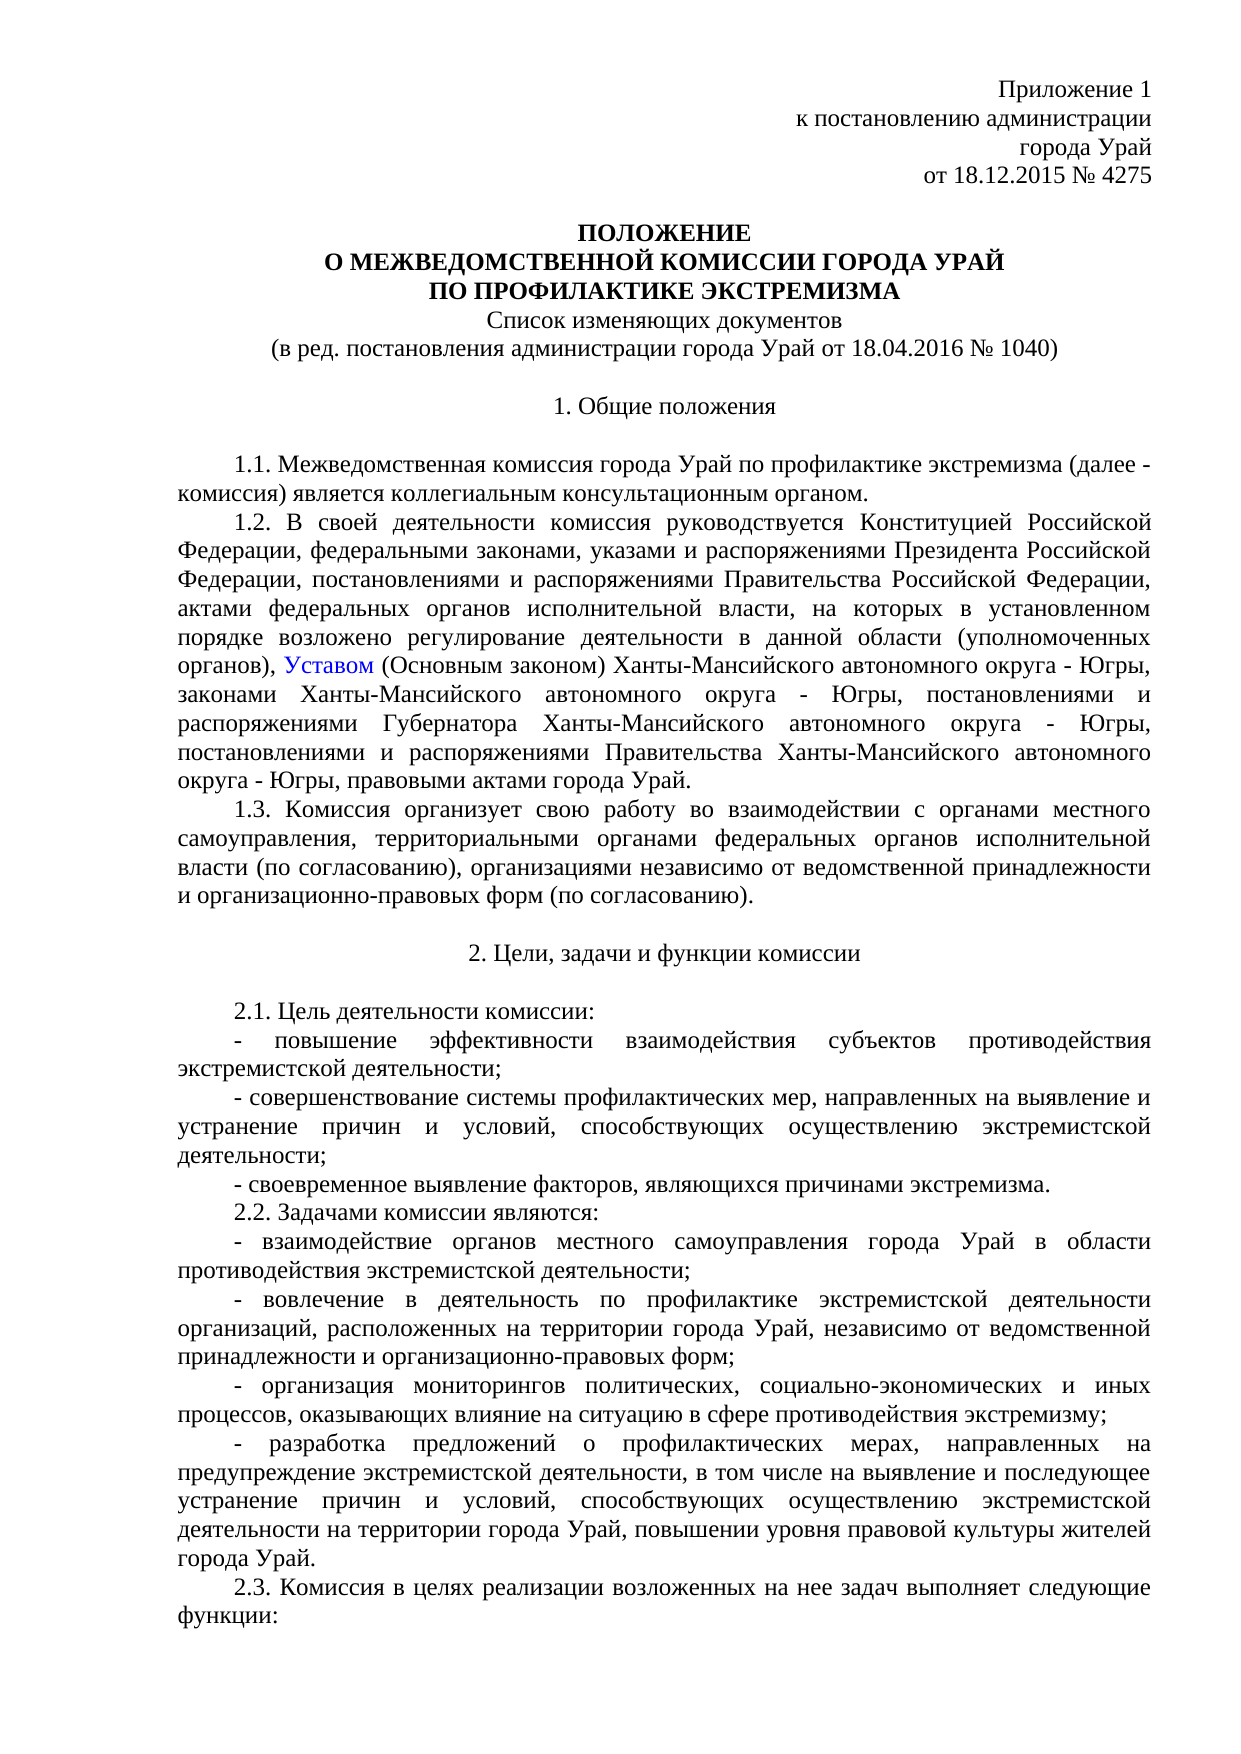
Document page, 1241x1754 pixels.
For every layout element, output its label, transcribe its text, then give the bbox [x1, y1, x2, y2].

text - своевременное выявление факторов, являющихся причинами экстремизма. [177, 1169, 1152, 1197]
text Список изменяющих документов [177, 305, 1152, 333]
text от 18.12.2015 № 4275 [177, 160, 1152, 189]
text Приложение 1 [177, 74, 1152, 103]
text 2.2. Задачами комиссии являются: [177, 1197, 1152, 1226]
text ПОЛОЖЕНИЕ [177, 218, 1152, 247]
text О МЕЖВЕДОМСТВЕННОЙ КОМИССИИ ГОРОДА УРАЙ [177, 247, 1152, 276]
text 1. Общие положения [177, 391, 1152, 420]
text (в ред. постановления администрации города Урай от 18.04.2016 № 1040) [177, 333, 1152, 362]
text 1.3. Комиссия организует свою работу во взаимодействии с органами местного самоуправления, территориальными органами федеральных органов исполнительной власти (по согласованию), организациями независимо от ведомственной принадлежности и организационно-правовых форм (по согласованию). [177, 794, 1152, 909]
text ПО ПРОФИЛАКТИКЕ ЭКСТРЕМИЗМА [177, 276, 1152, 304]
text 1.1. Межведомственная комиссия города Урай по профилактике экстремизма (далее - комиссия) является коллегиальным консультационным органом. [177, 449, 1152, 506]
text 2.3. Комиссия в целях реализации возложенных на нее задач выполняет следующие функции: [177, 1572, 1152, 1629]
text города Урай [177, 132, 1152, 160]
text к постановлению администрации [177, 103, 1152, 131]
text 2. Цели, задачи и функции комиссии [177, 938, 1152, 967]
text - организация мониторингов политических, социально-экономических и иных процессов, оказывающих влияние на ситуацию в сфере противодействия экстремизму; [177, 1370, 1152, 1428]
text - повышение эффективности взаимодействия субъектов противодействия экстремистской деятельности; [177, 1025, 1152, 1082]
text - вовлечение в деятельность по профилактике экстремистской деятельности организаций, расположенных на территории города Урай, независимо от ведомственной принадлежности и организационно-правовых форм; [177, 1284, 1152, 1370]
text 1.2. В своей деятельности комиссия руководствуется Конституцией Российской Федерации, федеральными законами, указами и распоряжениями Президента Российской Федерации, постановлениями и распоряжениями Правительства Российской Федерации, актами федеральных органов исполнительной власти, на которых в установленном порядке возложено регулирование деятельности в данной области (уполномоченных органов), Уставом (Основным законом) Ханты-Мансийского автономного округа - Югры, законами Ханты-Мансийского автономного округа - Югры, постановлениями и распоряжениями Губернатора Ханты-Мансийского автономного округа - Югры, постановлениями и распоряжениями Правительства Ханты-Мансийского автономного округа - Югры, правовыми актами города Урай. [177, 507, 1152, 794]
text 2.1. Цель деятельности комиссии: [177, 996, 1152, 1024]
text - взаимодействие органов местного самоуправления города Урай в области противодействия экстремистской деятельности; [177, 1226, 1152, 1284]
text - совершенствование системы профилактических мер, направленных на выявление и устранение причин и условий, способствующих осуществлению экстремистской деятельности; [177, 1082, 1152, 1168]
text - разработка предложений о профилактических мерах, направленных на предупреждение экстремистской деятельности, в том числе на выявление и последующее устранение причин и условий, способствующих осуществлению экстремистской деятельности на территории города Урай, повышении уровня правовой культуры жителей города Урай. [177, 1428, 1152, 1572]
